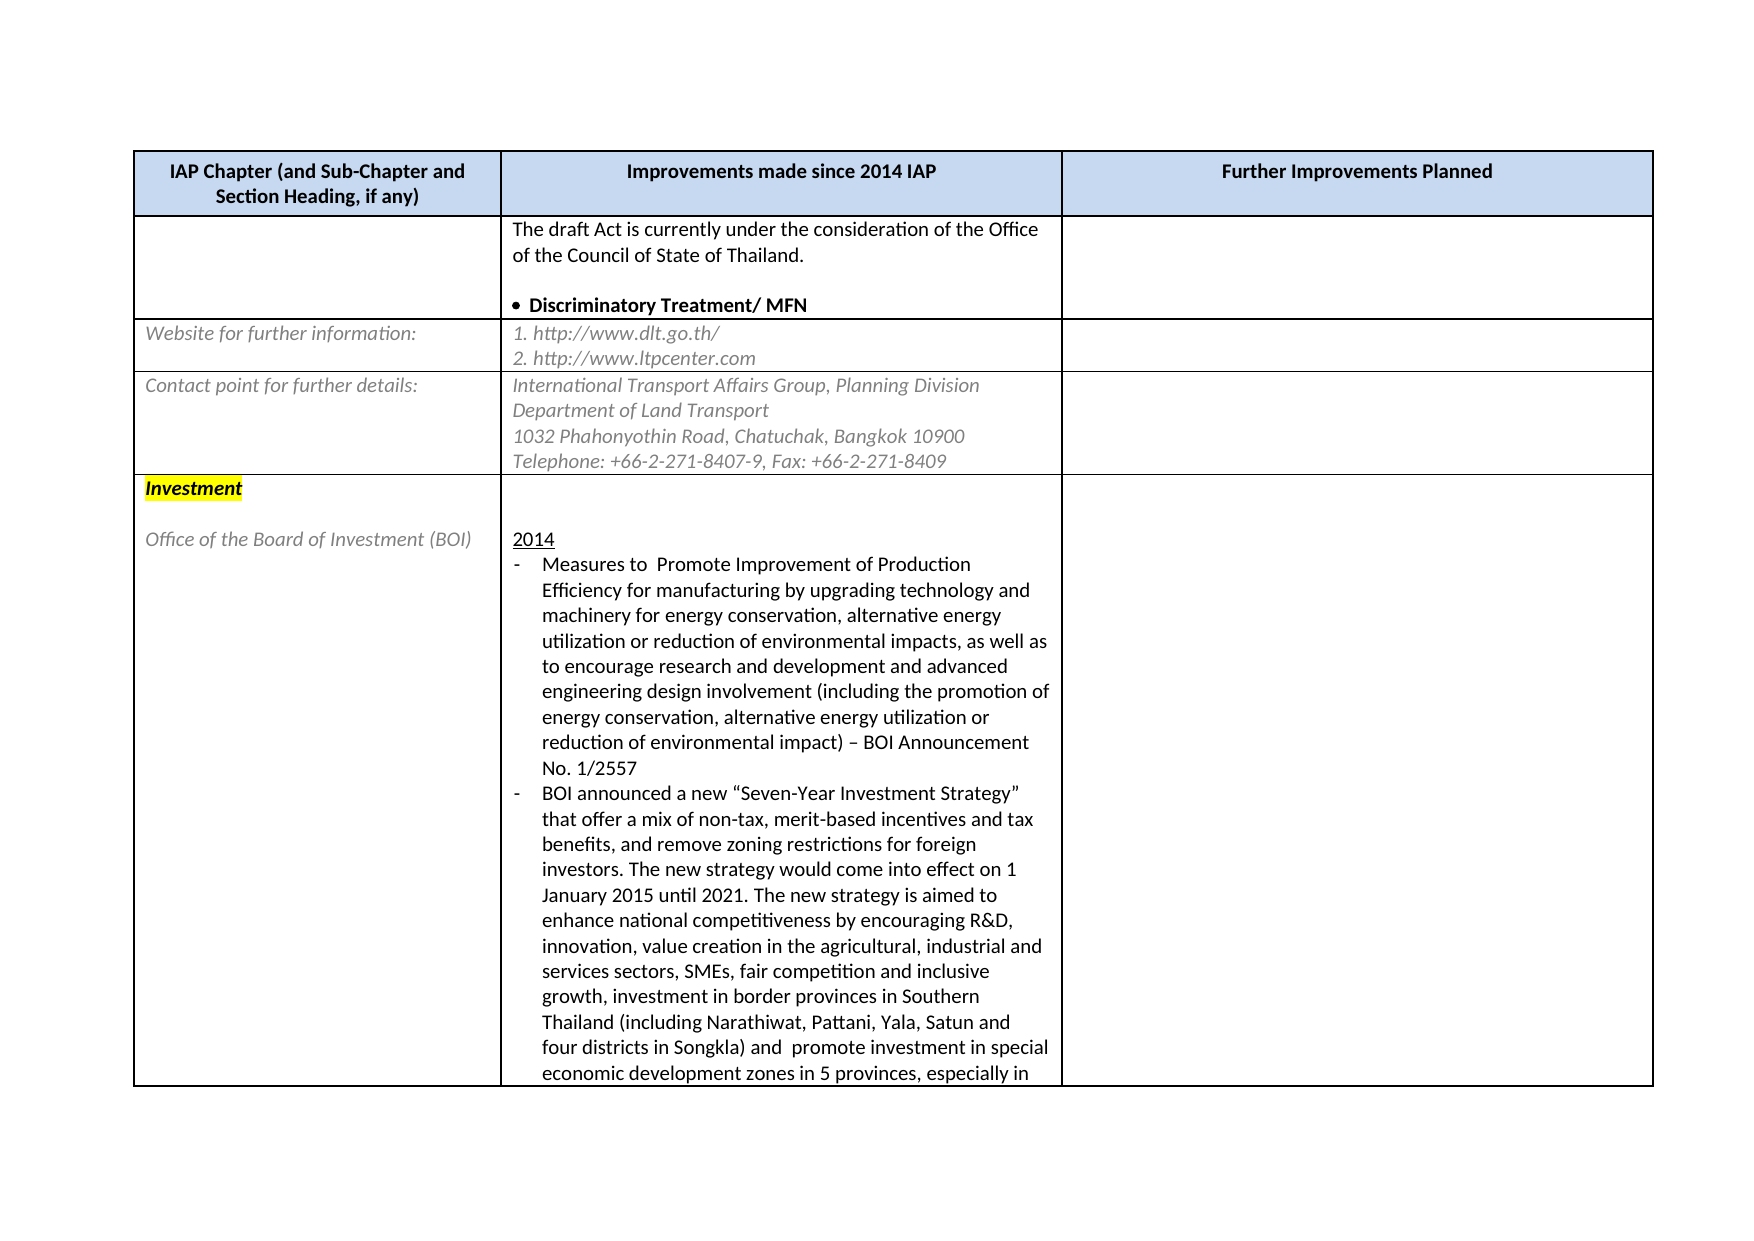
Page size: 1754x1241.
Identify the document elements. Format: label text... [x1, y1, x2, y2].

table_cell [502, 475, 1061, 1085]
table_cell International Transport Affairs Group, Planning Division Department of Land Transport , Chatuchak, 10900 Telephone: +66-2-271-8407-9, Fax: +66-2-271-8409 [502, 372, 1061, 474]
table_cell [1063, 475, 1652, 1085]
table_cell [1063, 372, 1652, 474]
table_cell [1063, 217, 1652, 318]
table_cell Contact point for further details: [135, 372, 500, 474]
table_cell 1. http://www.dlt.go.th/ 2. http://www.ltpcenter.com [502, 320, 1061, 371]
table_cell Website for further information: [135, 320, 500, 371]
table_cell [135, 475, 500, 1085]
table_cell [1063, 320, 1652, 371]
table_header Further Improvements Planned [1063, 152, 1652, 215]
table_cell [135, 217, 500, 318]
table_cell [502, 217, 1061, 318]
table_header Improvements made since 2014 IAP [502, 152, 1061, 215]
table_header IAP Chapter (and Sub-Chapter and Section Heading, if any) [135, 152, 500, 215]
